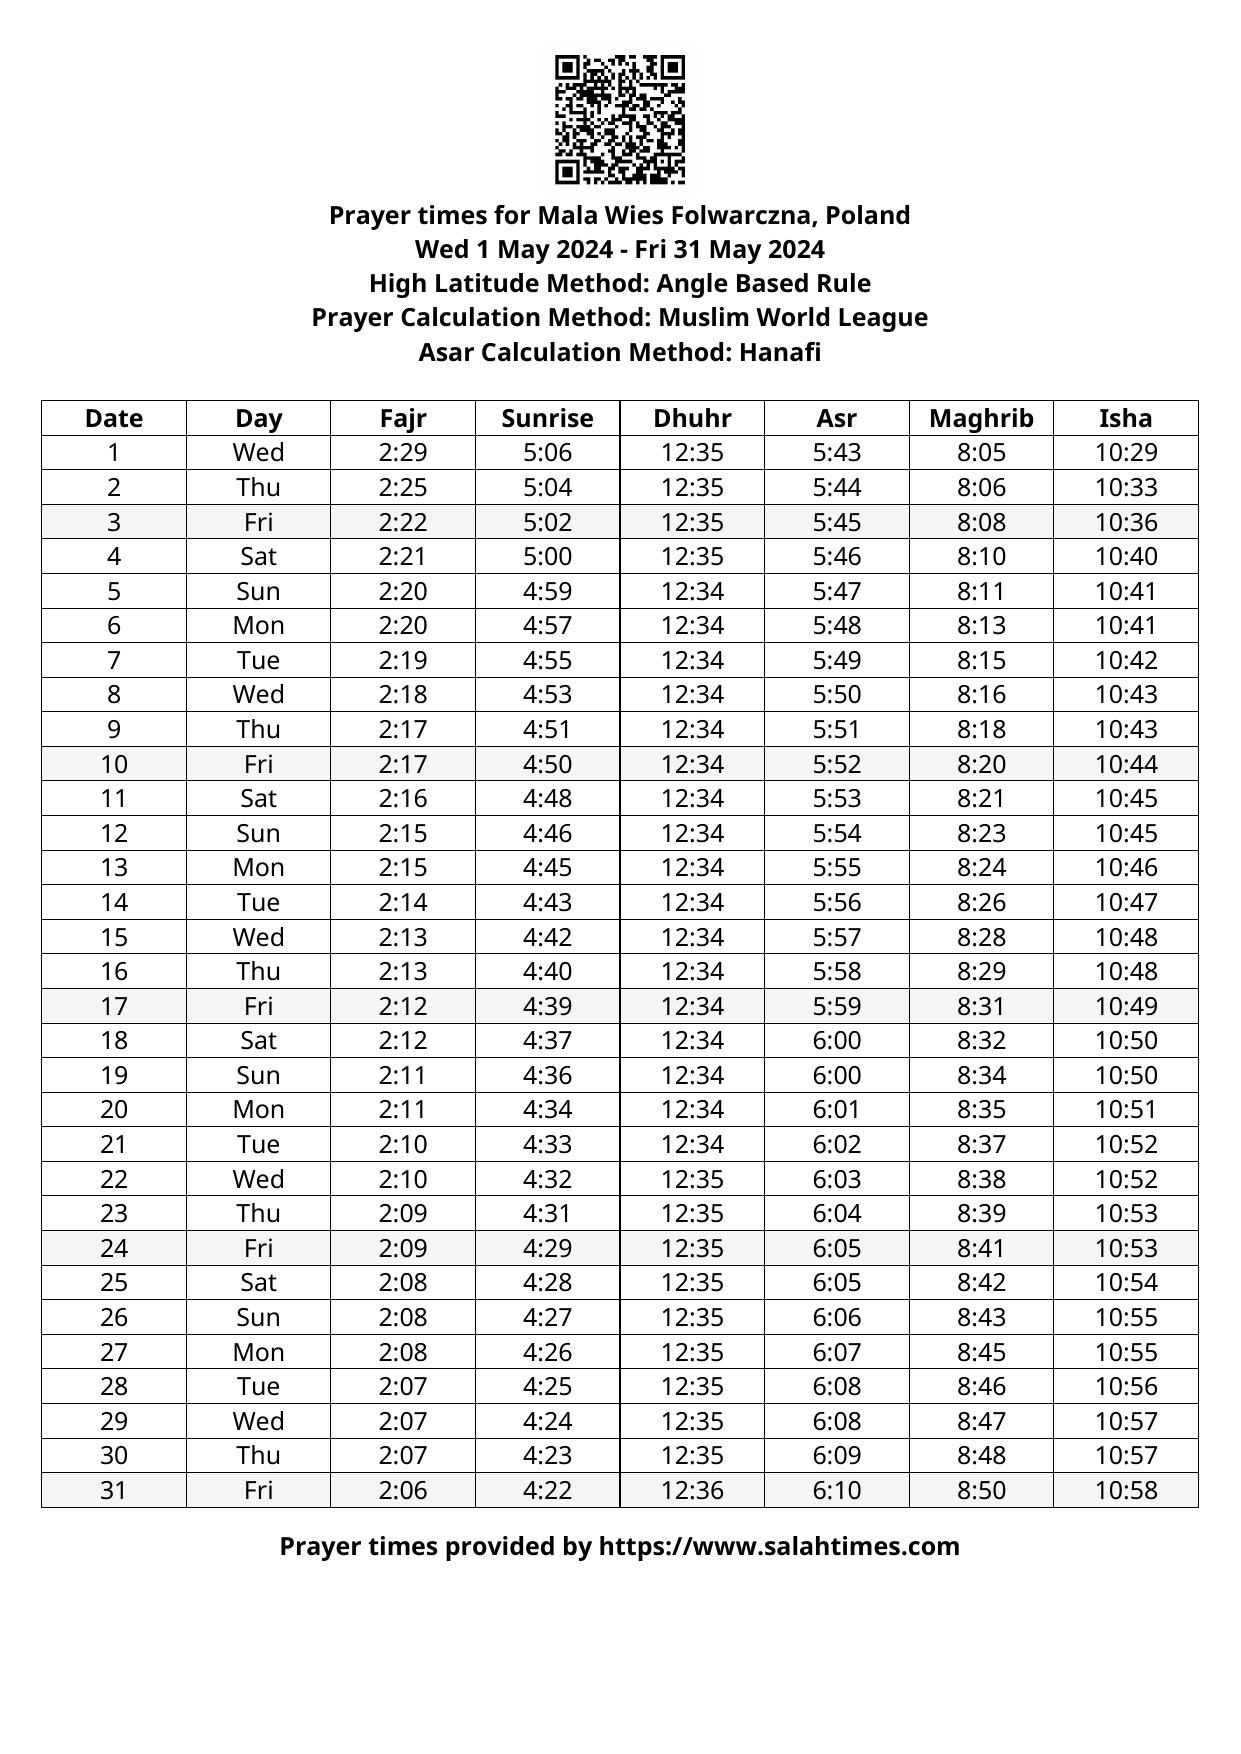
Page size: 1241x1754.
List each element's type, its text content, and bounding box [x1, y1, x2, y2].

table_cell 10:48 [1054, 954, 1198, 988]
table_cell Fri [187, 989, 330, 1022]
table_cell 2 [42, 470, 186, 504]
table_cell 8:16 [910, 678, 1053, 711]
table_cell 4:57 [476, 609, 619, 642]
table_cell 5:02 [476, 505, 619, 538]
table_cell 5:52 [765, 747, 909, 780]
table_cell 10:51 [1054, 1093, 1198, 1126]
table_cell 2:18 [331, 678, 475, 711]
table_cell 24 [42, 1231, 186, 1264]
table_cell 12 [42, 816, 186, 849]
table_cell Thu [187, 954, 330, 988]
table_cell 8:23 [910, 816, 1053, 849]
table_cell 4:50 [476, 747, 619, 780]
table_cell 12:35 [621, 470, 764, 504]
table_cell 28 [42, 1369, 186, 1403]
text Prayer times for Mala Wies Folwarczna, Poland [42, 198, 1198, 232]
table_cell 10:44 [1054, 747, 1198, 780]
table_cell 8:15 [910, 643, 1053, 677]
table_cell 2:13 [331, 954, 475, 988]
table_header Day [187, 401, 330, 434]
table_cell 2:11 [331, 1093, 475, 1126]
table_cell 2:11 [331, 1058, 475, 1092]
table_cell 21 [42, 1127, 186, 1161]
table_cell 12:34 [621, 712, 764, 746]
table_cell 10:53 [1054, 1231, 1198, 1264]
table_cell 4:48 [476, 781, 619, 815]
table_cell 12:35 [621, 1369, 764, 1403]
table_cell 8:32 [910, 1024, 1053, 1057]
table_cell 2:06 [331, 1473, 475, 1507]
table_cell 2:12 [331, 1024, 475, 1057]
table_cell 18 [42, 1024, 186, 1057]
table_cell 6 [42, 609, 186, 642]
table_cell Wed [187, 678, 330, 711]
table_cell 12:36 [621, 1473, 764, 1507]
table_cell 8:46 [910, 1369, 1053, 1403]
table_cell 13 [42, 851, 186, 884]
table_cell 6:00 [765, 1024, 909, 1057]
table_cell 4:53 [476, 678, 619, 711]
table_cell Thu [187, 712, 330, 746]
table_cell Tue [187, 643, 330, 677]
table_cell 8:08 [910, 505, 1053, 538]
table_cell 10:41 [1054, 609, 1198, 642]
table_cell 9 [42, 712, 186, 746]
text Prayer Calculation Method: Muslim World League [42, 300, 1198, 334]
table_cell 2:07 [331, 1404, 475, 1437]
table_cell 4:33 [476, 1127, 619, 1161]
table_cell 10:58 [1054, 1473, 1198, 1507]
table_cell 5:58 [765, 954, 909, 988]
table_cell 4:42 [476, 920, 619, 953]
table_cell Mon [187, 1335, 330, 1368]
table_cell 4:51 [476, 712, 619, 746]
table_cell 12:34 [621, 747, 764, 780]
table_cell 8:24 [910, 851, 1053, 884]
table_cell Sat [187, 781, 330, 815]
table_cell 30 [42, 1439, 186, 1472]
table_cell 4:55 [476, 643, 619, 677]
table_cell 4:36 [476, 1058, 619, 1092]
table_cell Thu [187, 1196, 330, 1230]
table_cell Mon [187, 851, 330, 884]
table_cell Sun [187, 1300, 330, 1334]
table_cell 5:00 [476, 539, 619, 573]
table_cell Thu [187, 470, 330, 504]
table_cell 10:57 [1054, 1439, 1198, 1472]
table_cell 2:25 [331, 470, 475, 504]
table_cell 2:09 [331, 1231, 475, 1264]
table_cell 7 [42, 643, 186, 677]
table_cell 12:35 [621, 1162, 764, 1195]
table_cell 8:21 [910, 781, 1053, 815]
table_cell 2:09 [331, 1196, 475, 1230]
table_cell 12:35 [621, 1231, 764, 1264]
table_cell Fri [187, 505, 330, 538]
table_cell 12:35 [621, 505, 764, 538]
table_cell 5:43 [765, 436, 909, 469]
table_cell Mon [187, 1093, 330, 1126]
table_cell 6:07 [765, 1335, 909, 1368]
table_cell 23 [42, 1196, 186, 1230]
table_cell 11 [42, 781, 186, 815]
table_cell 10:45 [1054, 781, 1198, 815]
table_cell 6:02 [765, 1127, 909, 1161]
table_cell Sat [187, 1024, 330, 1057]
table_cell 12:34 [621, 1058, 764, 1092]
table_cell 8:05 [910, 436, 1053, 469]
table_cell 12:35 [621, 1335, 764, 1368]
table_header Sunrise [476, 401, 619, 434]
table_header Dhuhr [621, 401, 764, 434]
table_cell 5:04 [476, 470, 619, 504]
table_cell 4:59 [476, 574, 619, 607]
table_cell 8:18 [910, 712, 1053, 746]
table_cell 2:15 [331, 816, 475, 849]
table_cell 4:32 [476, 1162, 619, 1195]
table_cell 10:46 [1054, 851, 1198, 884]
table_cell 4:28 [476, 1266, 619, 1299]
table_cell 2:07 [331, 1439, 475, 1472]
table_cell 2:29 [331, 436, 475, 469]
table_cell Sun [187, 574, 330, 607]
table_cell 14 [42, 885, 186, 919]
table_cell 6:09 [765, 1439, 909, 1472]
table_cell 12:34 [621, 643, 764, 677]
table_cell 4:39 [476, 989, 619, 1022]
table_cell 2:13 [331, 920, 475, 953]
table_cell 8:31 [910, 989, 1053, 1022]
table_cell 12:35 [621, 1404, 764, 1437]
table_cell 4:46 [476, 816, 619, 849]
table_cell 10:41 [1054, 574, 1198, 607]
table_cell 8:20 [910, 747, 1053, 780]
table_cell 8:38 [910, 1162, 1053, 1195]
table_cell 2:08 [331, 1266, 475, 1299]
table_cell 10:43 [1054, 712, 1198, 746]
table_cell 5:55 [765, 851, 909, 884]
table_cell 12:34 [621, 920, 764, 953]
table_cell 5:47 [765, 574, 909, 607]
table_cell 5:44 [765, 470, 909, 504]
table_cell 10:56 [1054, 1369, 1198, 1403]
table_cell 6:06 [765, 1300, 909, 1334]
table_header Asr [765, 401, 909, 434]
table_cell 2:08 [331, 1335, 475, 1368]
table_cell Thu [187, 1439, 330, 1472]
table_cell 2:19 [331, 643, 475, 677]
table_cell 26 [42, 1300, 186, 1334]
table_cell 2:17 [331, 747, 475, 780]
table_cell 10:48 [1054, 920, 1198, 953]
table_cell 12:35 [621, 1196, 764, 1230]
table_cell 10:33 [1054, 470, 1198, 504]
table_cell 8:48 [910, 1439, 1053, 1472]
table_cell 6:05 [765, 1266, 909, 1299]
table_cell 12:34 [621, 678, 764, 711]
table_cell 8:35 [910, 1093, 1053, 1126]
table_header Fajr [331, 401, 475, 434]
table_cell 5:06 [476, 436, 619, 469]
table_cell 5:59 [765, 989, 909, 1022]
table_cell 12:34 [621, 885, 764, 919]
table_cell 16 [42, 954, 186, 988]
table_cell 6:05 [765, 1231, 909, 1264]
table_cell 12:34 [621, 1127, 764, 1161]
table_cell 4:29 [476, 1231, 619, 1264]
table_cell 10:40 [1054, 539, 1198, 573]
table_cell 5:50 [765, 678, 909, 711]
table_cell 8:06 [910, 470, 1053, 504]
table_cell 2:20 [331, 574, 475, 607]
table_cell 12:34 [621, 851, 764, 884]
table_cell 4:31 [476, 1196, 619, 1230]
table_cell 6:04 [765, 1196, 909, 1230]
table_cell 6:08 [765, 1404, 909, 1437]
table_cell 8:43 [910, 1300, 1053, 1334]
table_cell 6:08 [765, 1369, 909, 1403]
table_cell Tue [187, 885, 330, 919]
table_cell 8:13 [910, 609, 1053, 642]
table_cell Wed [187, 1404, 330, 1437]
table_cell 10:53 [1054, 1196, 1198, 1230]
table_cell 27 [42, 1335, 186, 1368]
table_cell 4:45 [476, 851, 619, 884]
table_cell 2:17 [331, 712, 475, 746]
table_header Date [42, 401, 186, 434]
table_cell 8:50 [910, 1473, 1053, 1507]
table_cell Wed [187, 920, 330, 953]
table_cell 8:39 [910, 1196, 1053, 1230]
table_cell 4:25 [476, 1369, 619, 1403]
table_cell 5 [42, 574, 186, 607]
table_cell 10:42 [1054, 643, 1198, 677]
table_cell 6:10 [765, 1473, 909, 1507]
table_cell 10:52 [1054, 1127, 1198, 1161]
table_cell 2:21 [331, 539, 475, 573]
table_cell 25 [42, 1266, 186, 1299]
table_cell 22 [42, 1162, 186, 1195]
table_cell 2:14 [331, 885, 475, 919]
table_cell 1 [42, 436, 186, 469]
table_cell 4:22 [476, 1473, 619, 1507]
table_cell 2:12 [331, 989, 475, 1022]
table_cell 2:22 [331, 505, 475, 538]
table_cell Sun [187, 1058, 330, 1092]
table_cell 8:11 [910, 574, 1053, 607]
table_cell 12:34 [621, 989, 764, 1022]
table_cell 12:34 [621, 816, 764, 849]
table_cell 5:48 [765, 609, 909, 642]
table_cell 10:55 [1054, 1335, 1198, 1368]
table_cell 4:43 [476, 885, 619, 919]
table_cell Wed [187, 436, 330, 469]
table_cell 4:37 [476, 1024, 619, 1057]
table_cell 20 [42, 1093, 186, 1126]
table_cell 4:24 [476, 1404, 619, 1437]
table_cell 5:56 [765, 885, 909, 919]
table_cell 10:43 [1054, 678, 1198, 711]
table_cell 12:34 [621, 609, 764, 642]
table_cell Fri [187, 747, 330, 780]
table_cell 6:00 [765, 1058, 909, 1092]
table_cell 2:20 [331, 609, 475, 642]
table_header Maghrib [910, 401, 1053, 434]
table_cell 10:50 [1054, 1024, 1198, 1057]
table_cell 12:35 [621, 539, 764, 573]
table_cell 15 [42, 920, 186, 953]
table_cell 4:26 [476, 1335, 619, 1368]
table_cell 10:36 [1054, 505, 1198, 538]
table_cell 12:34 [621, 781, 764, 815]
table_cell 8:28 [910, 920, 1053, 953]
table_cell Tue [187, 1369, 330, 1403]
table_cell 10:54 [1054, 1266, 1198, 1299]
text Wed 1 May 2024 - Fri 31 May 2024 [42, 232, 1198, 266]
table_cell 8:29 [910, 954, 1053, 988]
text Prayer times provided by https://www.salahtimes.com [42, 1528, 1198, 1563]
table_cell 8:45 [910, 1335, 1053, 1368]
table_cell 19 [42, 1058, 186, 1092]
table_cell 2:16 [331, 781, 475, 815]
table_cell 10:47 [1054, 885, 1198, 919]
table_cell 6:01 [765, 1093, 909, 1126]
table_cell 2:10 [331, 1162, 475, 1195]
table_cell 8:47 [910, 1404, 1053, 1437]
table_cell 5:54 [765, 816, 909, 849]
picture [542, 41, 699, 198]
table_cell 8:34 [910, 1058, 1053, 1092]
table_cell Sun [187, 816, 330, 849]
table_cell 12:34 [621, 1093, 764, 1126]
table_cell 10:55 [1054, 1300, 1198, 1334]
table_cell 8 [42, 678, 186, 711]
table_cell 2:10 [331, 1127, 475, 1161]
table_cell 10 [42, 747, 186, 780]
table_cell 5:45 [765, 505, 909, 538]
table_cell 4:23 [476, 1439, 619, 1472]
table_cell 5:51 [765, 712, 909, 746]
table_cell Sat [187, 1266, 330, 1299]
table_cell 4:27 [476, 1300, 619, 1334]
table_cell 8:10 [910, 539, 1053, 573]
table_cell Wed [187, 1162, 330, 1195]
table_cell 12:35 [621, 1266, 764, 1299]
table_cell 5:57 [765, 920, 909, 953]
table_cell 10:49 [1054, 989, 1198, 1022]
table_cell 10:57 [1054, 1404, 1198, 1437]
table_cell 2:15 [331, 851, 475, 884]
table_cell 31 [42, 1473, 186, 1507]
table_cell 10:29 [1054, 436, 1198, 469]
table_cell Fri [187, 1473, 330, 1507]
table_cell 10:50 [1054, 1058, 1198, 1092]
table_cell 12:35 [621, 436, 764, 469]
table_cell Mon [187, 609, 330, 642]
table_cell 5:53 [765, 781, 909, 815]
table_cell 4:40 [476, 954, 619, 988]
table_cell 10:52 [1054, 1162, 1198, 1195]
table_cell 29 [42, 1404, 186, 1437]
text High Latitude Method: Angle Based Rule [42, 266, 1198, 300]
table_header Isha [1054, 401, 1198, 434]
table_cell 10:45 [1054, 816, 1198, 849]
table_cell 12:35 [621, 1300, 764, 1334]
table_cell 17 [42, 989, 186, 1022]
table_cell 5:46 [765, 539, 909, 573]
table_cell 12:34 [621, 574, 764, 607]
table_cell Sat [187, 539, 330, 573]
table_cell 5:49 [765, 643, 909, 677]
table_cell 12:35 [621, 1439, 764, 1472]
table_cell 8:41 [910, 1231, 1053, 1264]
table_cell 12:34 [621, 954, 764, 988]
table_cell 4 [42, 539, 186, 573]
table_cell 6:03 [765, 1162, 909, 1195]
table_cell 4:34 [476, 1093, 619, 1126]
table_cell Tue [187, 1127, 330, 1161]
table_cell 12:34 [621, 1024, 764, 1057]
table_cell 2:08 [331, 1300, 475, 1334]
table_cell 8:26 [910, 885, 1053, 919]
text Asar Calculation Method: Hanafi [42, 334, 1198, 368]
table_cell 2:07 [331, 1369, 475, 1403]
table_cell Fri [187, 1231, 330, 1264]
table_cell 3 [42, 505, 186, 538]
table_cell 8:42 [910, 1266, 1053, 1299]
table_cell 8:37 [910, 1127, 1053, 1161]
